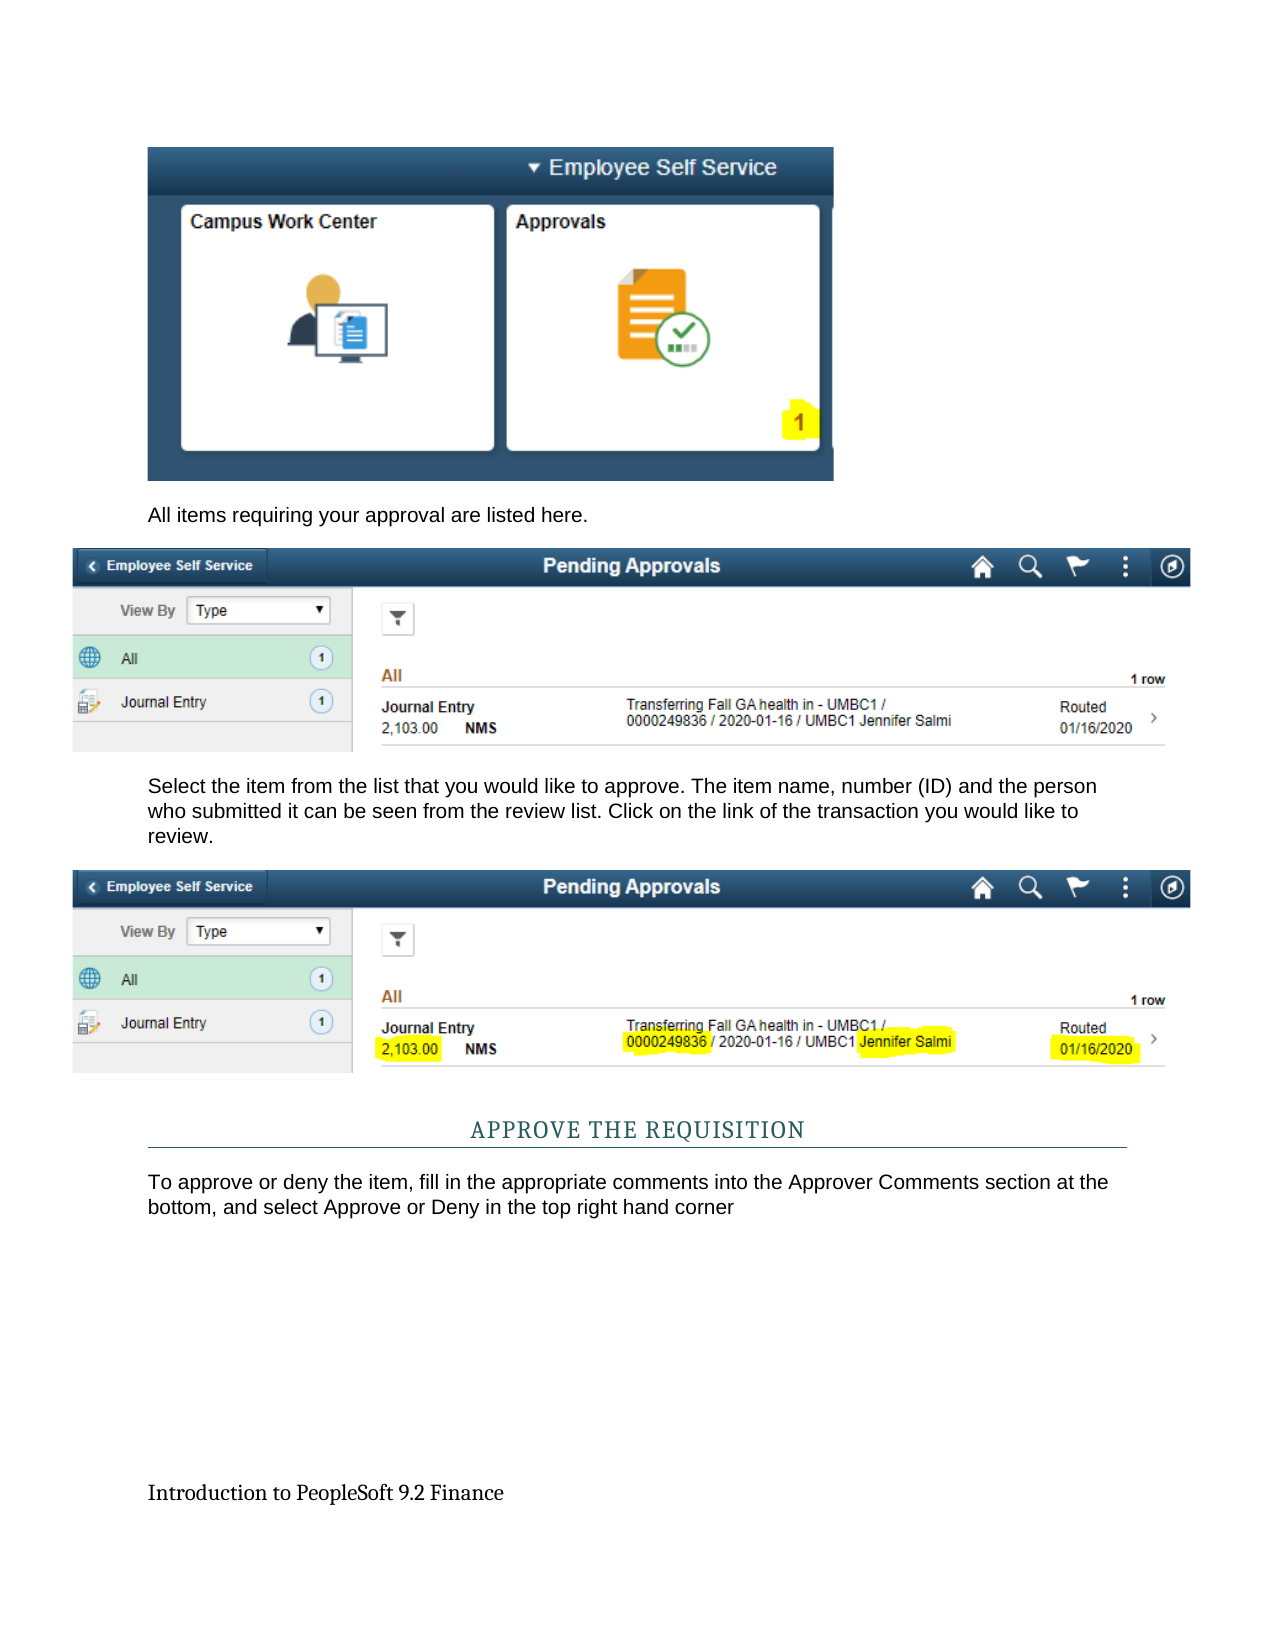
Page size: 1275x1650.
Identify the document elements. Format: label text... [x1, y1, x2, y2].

text All items requiring your approval are listed here. [148, 503, 1127, 527]
text To approve or deny the item, fill in the appropriate comments into the Approver Comments section at the bottom, and select Approve or Deny in the top right hand corner [148, 1170, 1127, 1219]
subtitle Approve the Requisition [148, 1116, 1127, 1147]
picture [72, 548, 1191, 752]
text Select the item from the list that you would like to approve. The item name, number (ID) and the person who submitted it can be seen from the review list. Click on the link of the transaction you would like to review. [148, 774, 1127, 848]
picture [147, 147, 834, 481]
picture [72, 870, 1191, 1073]
